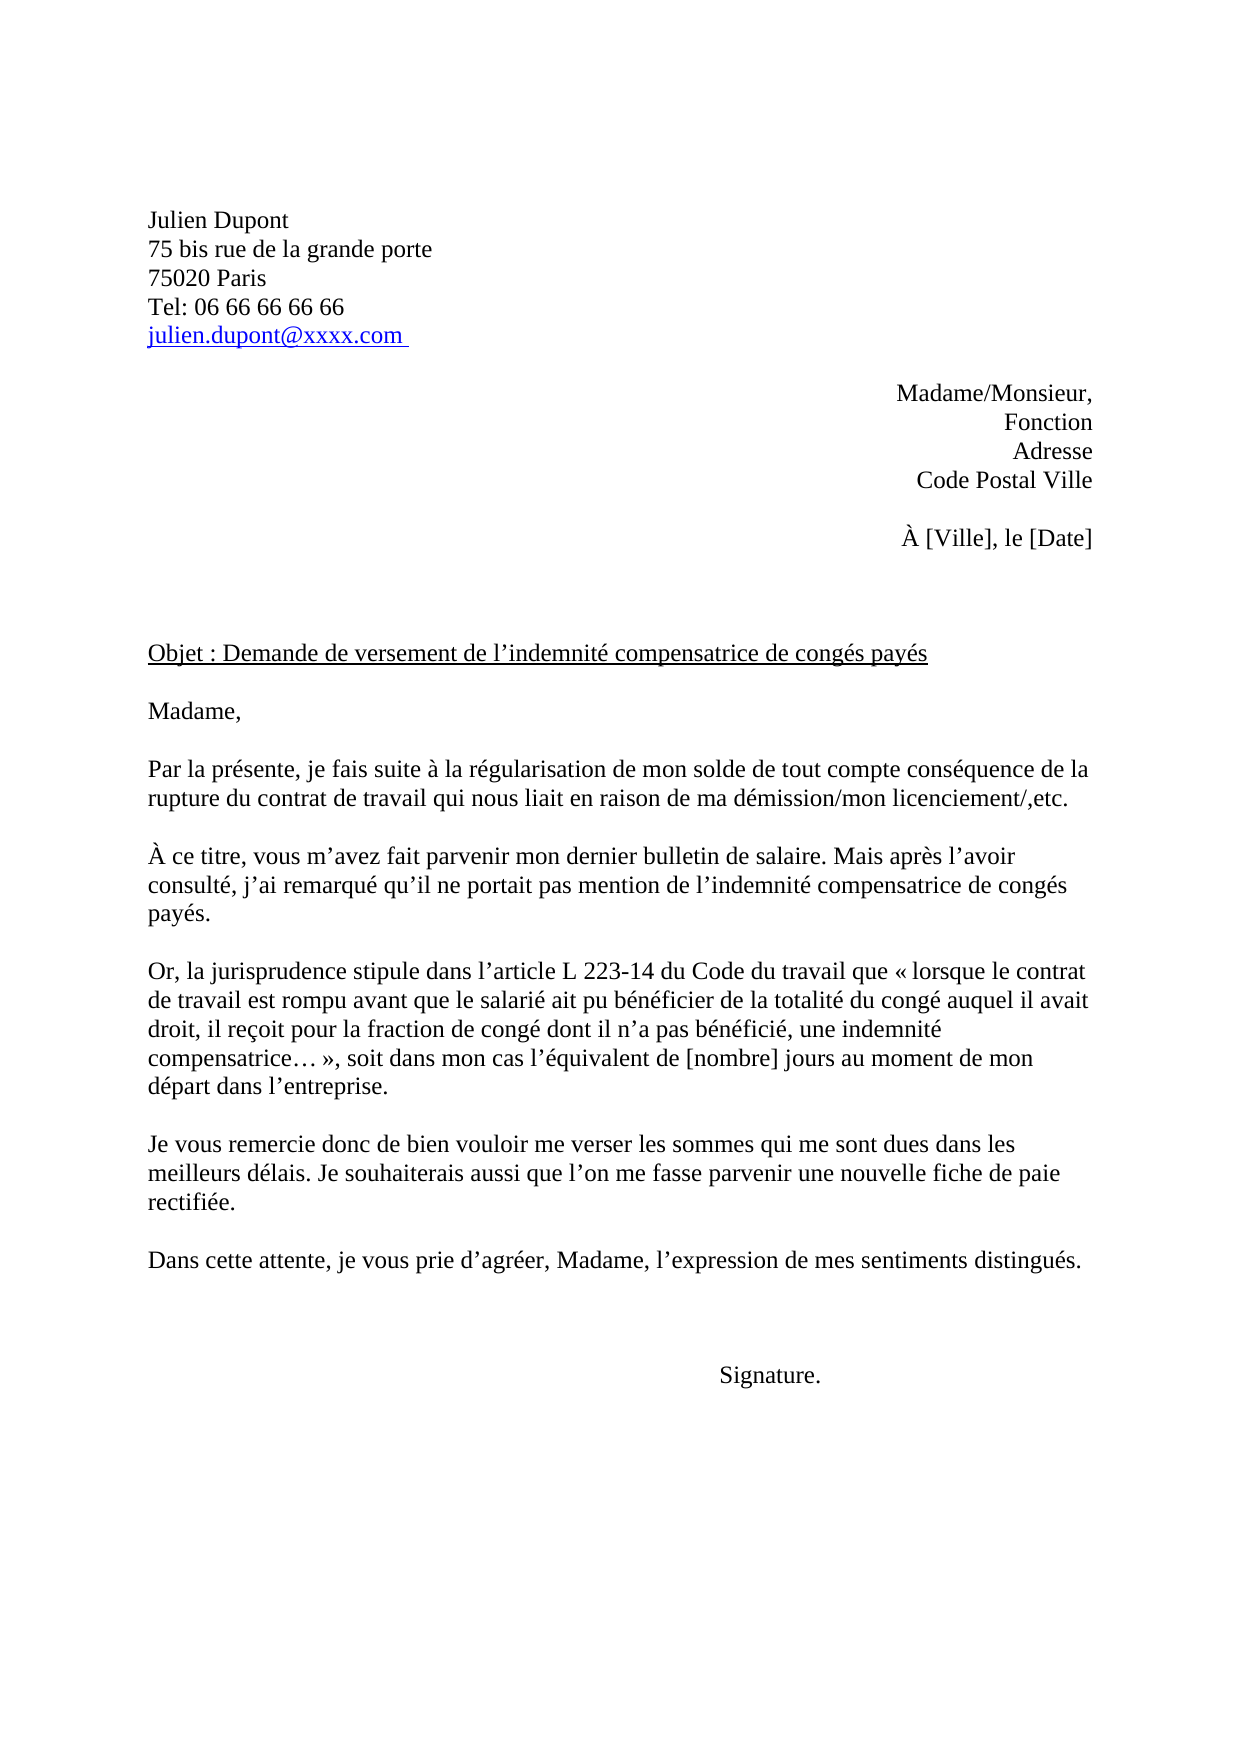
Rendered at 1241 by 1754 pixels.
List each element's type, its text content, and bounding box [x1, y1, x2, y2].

text Objet : Demande de versement de l’indemnité compensatrice de congés payés [148, 638, 1093, 667]
text Signature. [148, 1361, 1093, 1389]
text Or, la jurisprudence stipule dans l’article L 223-14 du Code du travail que « lorsque le contrat de travail est rompu avant que le salarié ait pu bénéficier de la totalité du congé auquel il avait droit, il reçoit pour la fraction de congé dont il n’a pas bénéficié, une indemnité compensatrice… », soit dans mon cas l’équivalent de [nombre] jours au moment de mon départ dans l’entreprise. [148, 956, 1093, 1100]
text À [Ville], le [Date] [148, 523, 1093, 551]
text Dans cette attente, je vous prie d’agréer, Madame, l’expression de mes sentiments distingués. [148, 1245, 1093, 1273]
text Julien Dupont 75 bis rue de la grande porte 75020 Paris Tel: 06 66 66 66 66 julien.dupont@xxxx.com [148, 206, 1093, 349]
text Je vous remercie donc de bien vouloir me verser les sommes qui me sont dues dans les meilleurs délais. Je souhaiterais aussi que l’on me fasse parvenir une nouvelle fiche de paie rectifiée. [148, 1129, 1093, 1216]
text Par la présente, je fais suite à la régularisation de mon solde de tout compte conséquence de la rupture du contrat de travail qui nous liait en raison de ma démission/mon licenciement/,etc. [148, 754, 1093, 812]
text Madame, [148, 696, 1093, 725]
text Madame/Monsieur, Fonction Adresse Code Postal Ville [148, 378, 1093, 493]
text À ce titre, vous m’avez fait parvenir mon dernier bulletin de salaire. Mais après l’avoir consulté, j’ai remarqué qu’il ne portait pas mention de l’indemnité compensatrice de congés payés. [148, 841, 1093, 927]
